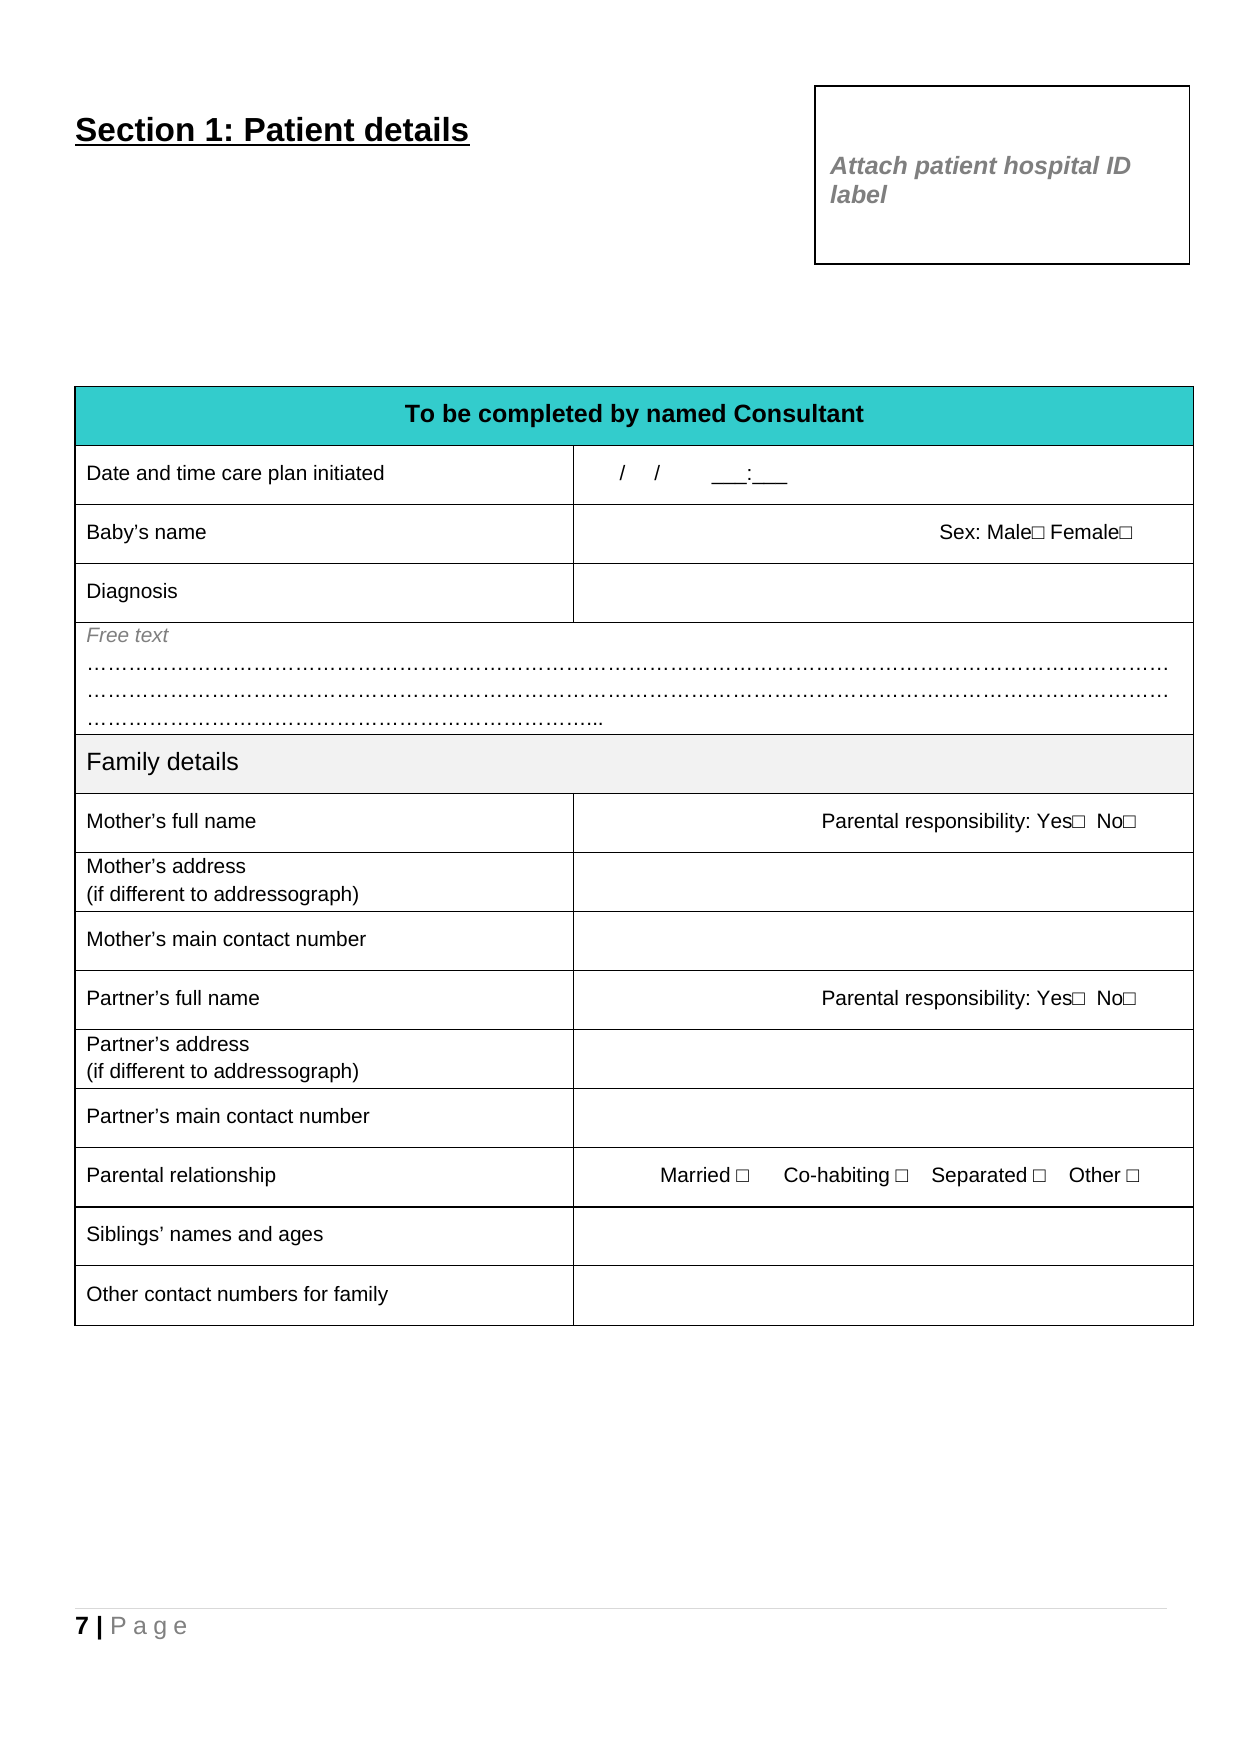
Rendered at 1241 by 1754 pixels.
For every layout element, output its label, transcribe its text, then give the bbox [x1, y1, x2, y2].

table_header To be completed by named Consultant [76, 387, 1193, 445]
table_cell [574, 564, 1193, 622]
table_cell Siblings’ names and ages [76, 1208, 573, 1265]
table_cell Diagnosis [76, 564, 573, 622]
table_cell [574, 912, 1193, 970]
table_cell Mother’s main contact number [76, 912, 573, 970]
table_cell Family details [76, 735, 1193, 793]
table_cell [574, 853, 1193, 911]
table_cell [574, 1208, 1193, 1265]
table_cell Mother’s full name [76, 794, 573, 852]
table_cell Partner’s full name [76, 971, 573, 1029]
table_cell Baby’s name [76, 505, 573, 563]
table_cell / / ___:___ [574, 446, 1193, 504]
table_cell Mother’s address (if different to addressograph) [76, 853, 573, 911]
table_cell Sex: Male□ Female□ [574, 505, 1193, 563]
table_cell [574, 1030, 1193, 1088]
table_cell Parental responsibility: Yes□ No□ [574, 971, 1193, 1029]
text Section 1: Patient details [75, 111, 814, 149]
table_cell Date and time care plan initiated [76, 446, 573, 504]
table_cell Parental relationship [76, 1148, 573, 1206]
table_cell Married □ Co-habiting □ Separated □ Other □ [574, 1148, 1193, 1206]
table_cell Partner’s main contact number [76, 1089, 573, 1147]
table_cell Partner’s address (if different to addressograph) [76, 1030, 573, 1088]
table_cell [574, 1266, 1193, 1324]
table_cell Other contact numbers for family [76, 1266, 573, 1324]
table_cell Parental responsibility: Yes□ No□ [574, 794, 1193, 852]
table_cell Free text ……………………………………………………………………………………………………………………………………………………………………………………………………………………………………………………………………………………………………………………………………………………... [76, 623, 1193, 734]
table_cell [574, 1089, 1193, 1147]
